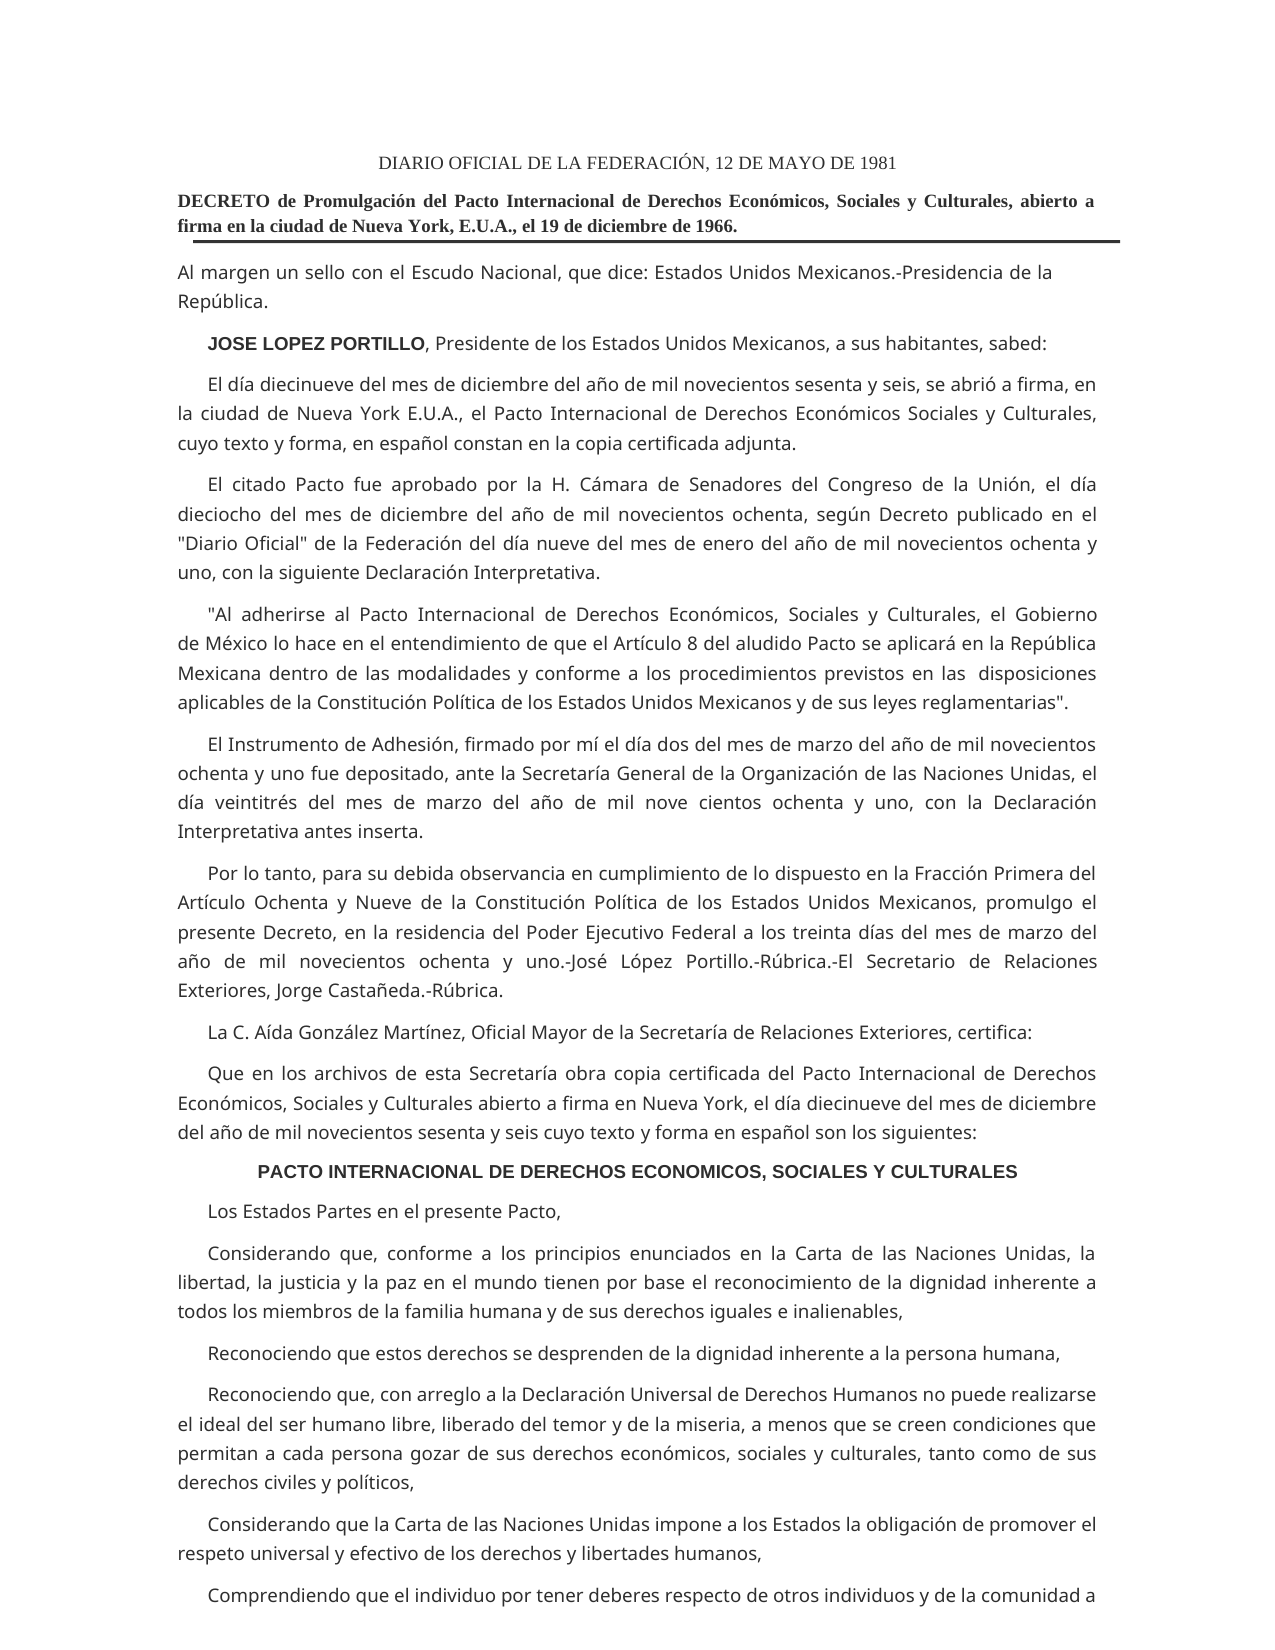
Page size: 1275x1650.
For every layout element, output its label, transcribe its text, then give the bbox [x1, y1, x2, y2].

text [177, 1582, 1097, 1608]
subtitle DECRETO de Promulgación del Pacto Internacional de Derechos Económicos, Sociales y Culturales, abierto a firma en la ciudad de Nueva York, E.U.A., el 19 de diciembre de 1966. [177, 190, 1108, 236]
text Considerando que, conforme a los principios enunciados en la Carta de las Naciones Unidas, la libertad, la justicia y la paz en el mundo tienen por base el reconocimiento de la dignidad inherente a todos los miembros de la familia humana y de sus derechos iguales e inalienables, [177, 1240, 1097, 1324]
text El citado Pacto fue aprobado por la H. Cámara de Senadores del Congreso de la Unión, el día dieciocho del mes de diciembre del año de mil novecientos ochenta, según Decreto publicado en el "Diario Oficial" de la Federación del día nueve del mes de enero del año de mil novecientos ochenta y uno, con la siguiente Declaración Interpretativa. [177, 472, 1098, 585]
text Reconociendo que, con arreglo a la Declaración Universal de Derechos Humanos no puede realizarse el ideal del ser humano libre, liberado del temor y de la miseria, a menos que se creen condiciones que permitan a cada persona gozar de sus derechos económicos, sociales y culturales, tanto como de sus derechos civiles y políticos, [177, 1382, 1098, 1495]
text JOSE LOPEZ PORTILLO, Presidente de los Estados Unidos Mexicanos, a sus habitantes, sabed: [207, 330, 1112, 355]
text Por lo tanto, para su debida observancia en cumplimiento de lo dispuesto en la Fracción Primera del Artículo Ochenta y Nueve de la Constitución Política de los Estados Unidos Mexicanos, promulgo el presente Decreto, en la residencia del Poder Ejecutivo Federal a los treinta días del mes de marzo del año de mil novecientos ochenta y uno.-José López Portillo.-Rúbrica.-El Secretario de Relaciones Exteriores, Jorge Castañeda.-Rúbrica. [177, 860, 1098, 1003]
text Reconociendo que estos derechos se desprenden de la dignidad inherente a la persona humana, [207, 1340, 1112, 1366]
text Considerando que la Carta de las Naciones Unidas impone a los Estados la obligación de promover el respeto universal y efectivo de los derechos y libertades humanos, [177, 1511, 1097, 1566]
text Los Estados Partes en el presente Pacto, [207, 1198, 1112, 1224]
text La C. Aída González Martínez, Oficial Mayor de la Secretaría de Relaciones Exteriores, certifica: [207, 1019, 1112, 1045]
subtitle PACTO INTERNACIONAL DE DERECHOS ECONOMICOS, SOCIALES Y CULTURALES [257, 1161, 1112, 1182]
text DIARIO OFICIAL DE LA FEDERACIÓN, 12 DE MAYO DE 1981 [376, 152, 899, 173]
text Que en los archivos de esta Secretaría obra copia certificada del Pacto Internacional de Derechos Económicos, Sociales y Culturales abierto a firma en Nueva York, el día diecinueve del mes de diciembre del año de mil novecientos sesenta y seis cuyo texto y forma en español son los siguientes: [177, 1061, 1097, 1145]
text "Al adherirse al Pacto Internacional de Derechos Económicos, Sociales y Culturales, el Gobierno de México lo hace en el entendimiento de que el Artículo 8 del aludido Pacto se aplicará en la República Mexicana dentro de las modalidades y conforme a los procedimientos previstos en las disposiciones aplicables de la Constitución Política de los Estados Unidos Mexicanos y de sus leyes reglamentarias". [177, 601, 1098, 714]
text El Instrumento de Adhesión, firmado por mí el día dos del mes de marzo del año de mil novecientos ochenta y uno fue depositado, ante la Secretaría General de la Organización de las Naciones Unidas, el día veintitrés del mes de marzo del año de mil nove cientos ochenta y uno, con la Declaración Interpretativa antes inserta. [177, 731, 1098, 844]
text El día diecinueve del mes de diciembre del año de mil novecientos sesenta y seis, se abrió a firma, en la ciudad de Nueva York E.U.A., el Pacto Internacional de Derechos Económicos Sociales y Culturales, cuyo texto y forma, en español constan en la copia certificada adjunta. [177, 371, 1098, 455]
text Al margen un sello con el Escudo Nacional, que dice: Estados Unidos Mexicanos.-Presidencia de la República. [177, 259, 1108, 314]
